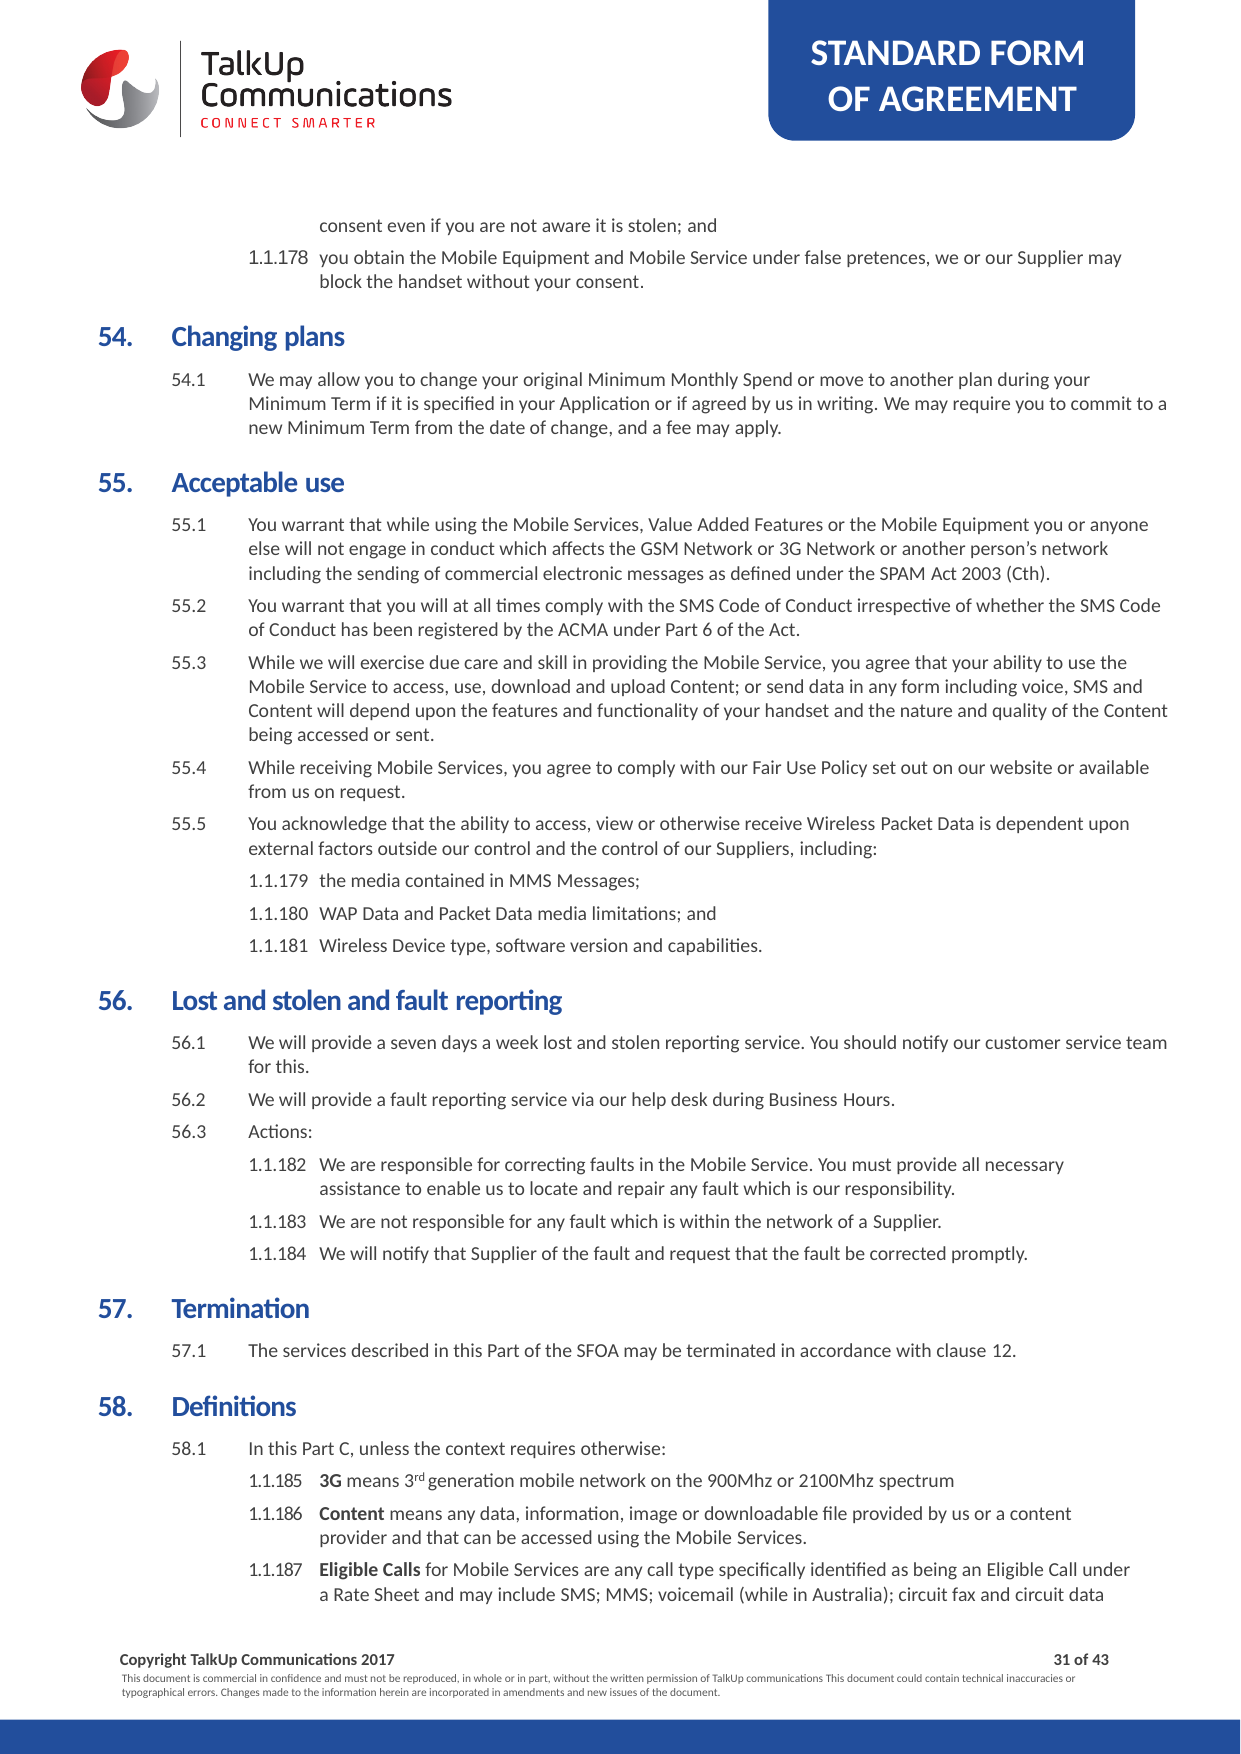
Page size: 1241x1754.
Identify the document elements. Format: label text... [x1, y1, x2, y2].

subtitle Acceptable use [98, 464, 1169, 500]
list Content means any data, information, image or downloadable file provided by us or a content provider and that can be accessed using the Mobile Services. [248, 1501, 1133, 1549]
subtitle Lost and stolen and fault reporting [98, 982, 1169, 1018]
list We will provide a fault reporting service via our help desk during Business Hours. [171, 1087, 1169, 1111]
list you obtain the Mobile Equipment and Mobile Service under false pretences, we or our Supplier may block the handset without your consent. [248, 245, 1133, 293]
list WAP Data and Packet Data media limitations; and [248, 901, 1133, 925]
subtitle Definitions [98, 1388, 1169, 1423]
list You acknowledge that the ability to access, view or otherwise receive Wireless Packet Data is dependent upon external factors outside our control and the control of our Suppliers, including: [171, 811, 1169, 860]
list We may allow you to change your original Minimum Monthly Spend or move to another plan during your Minimum Term if it is specified in your Application or if agreed by us in writing. We may require you to commit to a new Minimum Term from the date of change, and a fee may apply. [171, 367, 1169, 439]
list You warrant that while using the Mobile Services, Value Added Features or the Mobile Equipment you or anyone else will not engage in conduct which affects the GSM Network or 3G Network or another person’s network including the sending of commercial electronic messages as defined under the SPAM Act 2003 (Cth). [171, 512, 1169, 585]
picture [70, 25, 462, 154]
list Wireless Device type, software version and capabilities. [248, 933, 1133, 957]
list We are responsible for correcting faults in the Mobile Service. You must provide all necessary assistance to enable us to locate and repair any fault which is our responsibility. [248, 1152, 1133, 1200]
list While receiving Mobile Services, you agree to comply with our Fair Use Policy set out on our website or available from us on request. [171, 755, 1169, 803]
list We are not responsible for any fault which is within the network of a Supplier. [248, 1209, 1133, 1233]
subtitle Changing plans [98, 318, 1169, 354]
list In this Part C, unless the context requires otherwise: [171, 1436, 1169, 1460]
list Actions: [171, 1119, 1169, 1144]
list You warrant that you will at all times comply with the SMS Code of Conduct irrespective of whether the SMS Code of Conduct has been registered by the ACMA under Part 6 of the Act. [171, 593, 1169, 641]
list 3G means 3rd generation mobile network on the 900Mhz or 2100Mhz spectrum [248, 1468, 1133, 1492]
subtitle Termination [98, 1290, 1169, 1326]
list While we will exercise due care and skill in providing the Mobile Service, you agree that your ability to use the Mobile Service to access, use, download and upload Content; or send data in any form including voice, SMS and Content will depend upon the features and functionality of your handset and the nature and quality of the Content being accessed or sent. [171, 650, 1169, 746]
list the media contained in MMS Messages; [248, 868, 1133, 892]
list We will provide a seven days a week lost and stolen reporting service. You should notify our customer service team for this. [171, 1030, 1169, 1079]
list We will notify that Supplier of the fault and request that the fault be corrected promptly. [248, 1241, 1133, 1265]
list The services described in this Part of the SFOA may be terminated in accordance with clause 12. [171, 1338, 1169, 1363]
